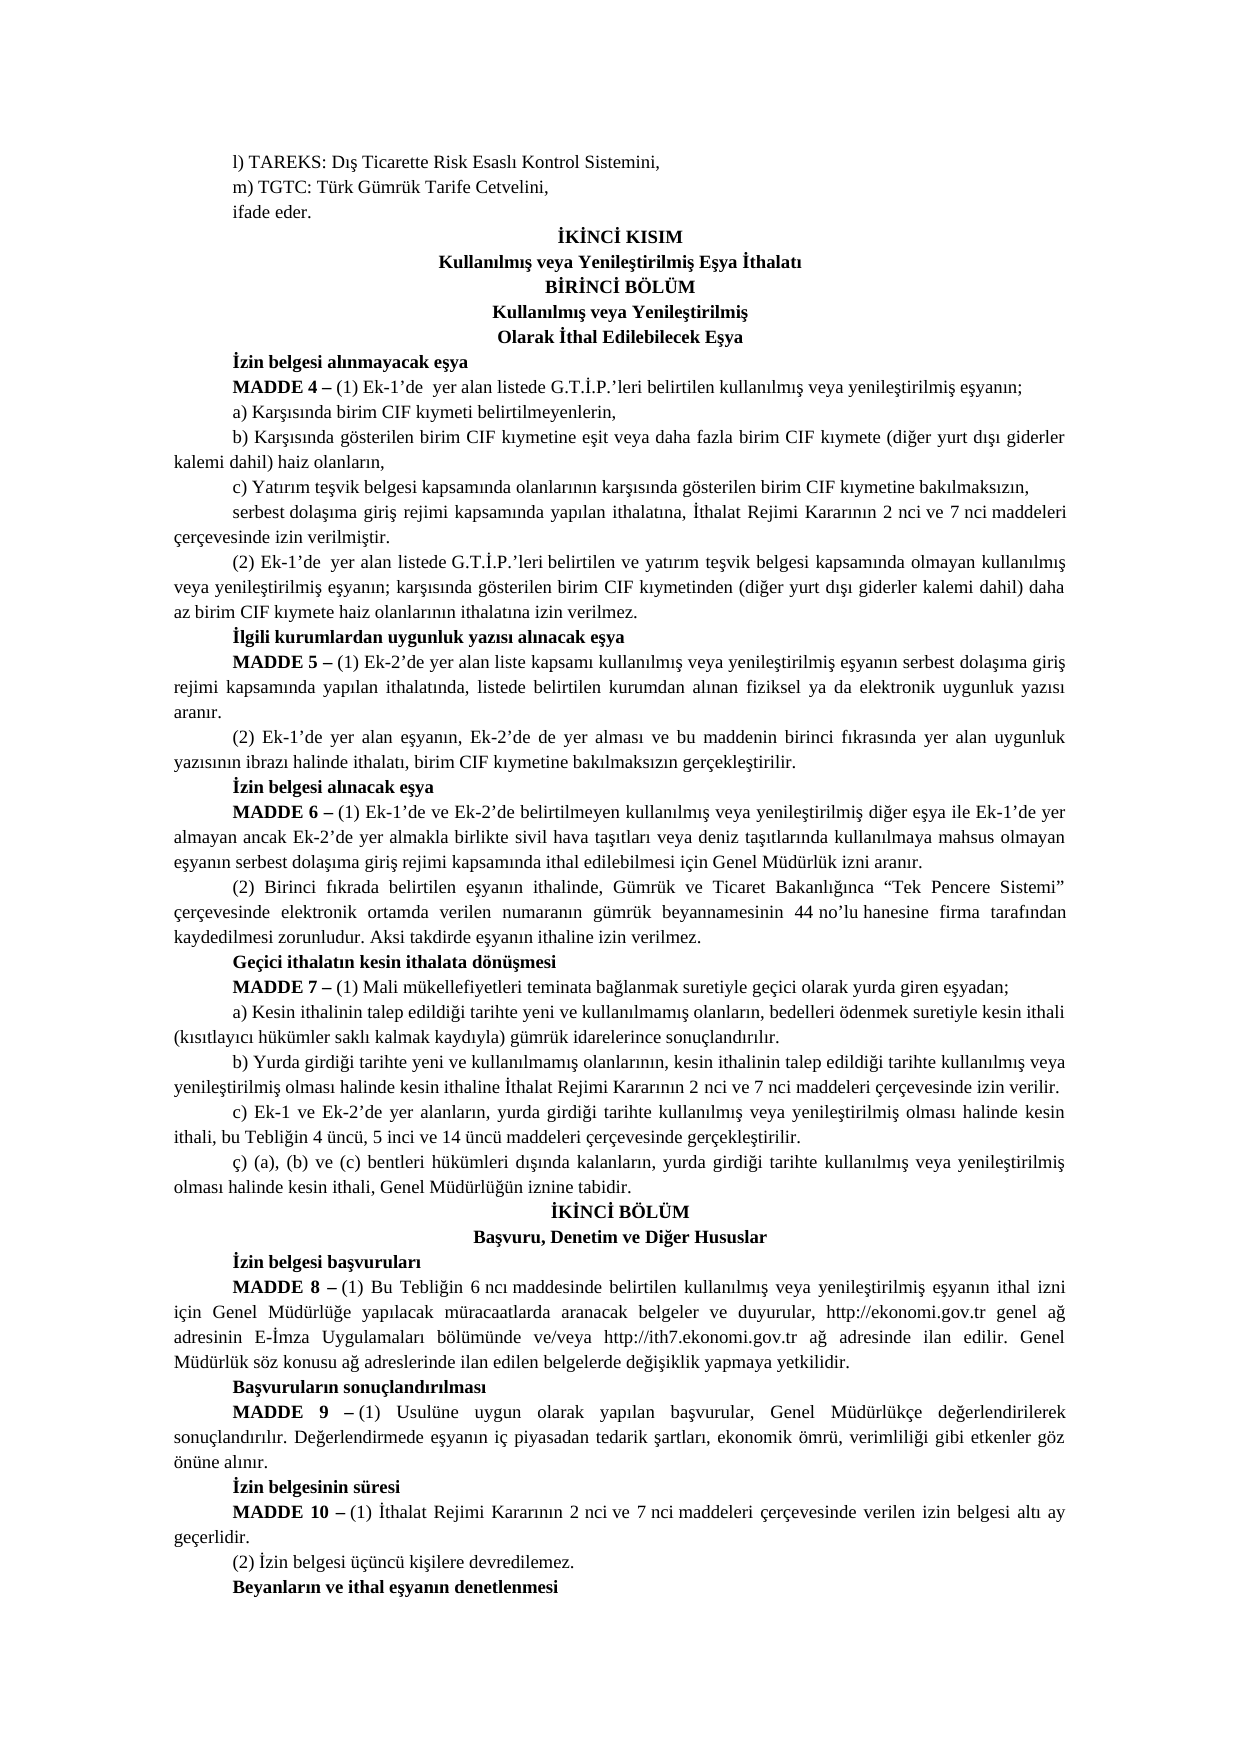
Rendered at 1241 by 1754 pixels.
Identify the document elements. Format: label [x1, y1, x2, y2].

table_header [146, 148, 1094, 1598]
